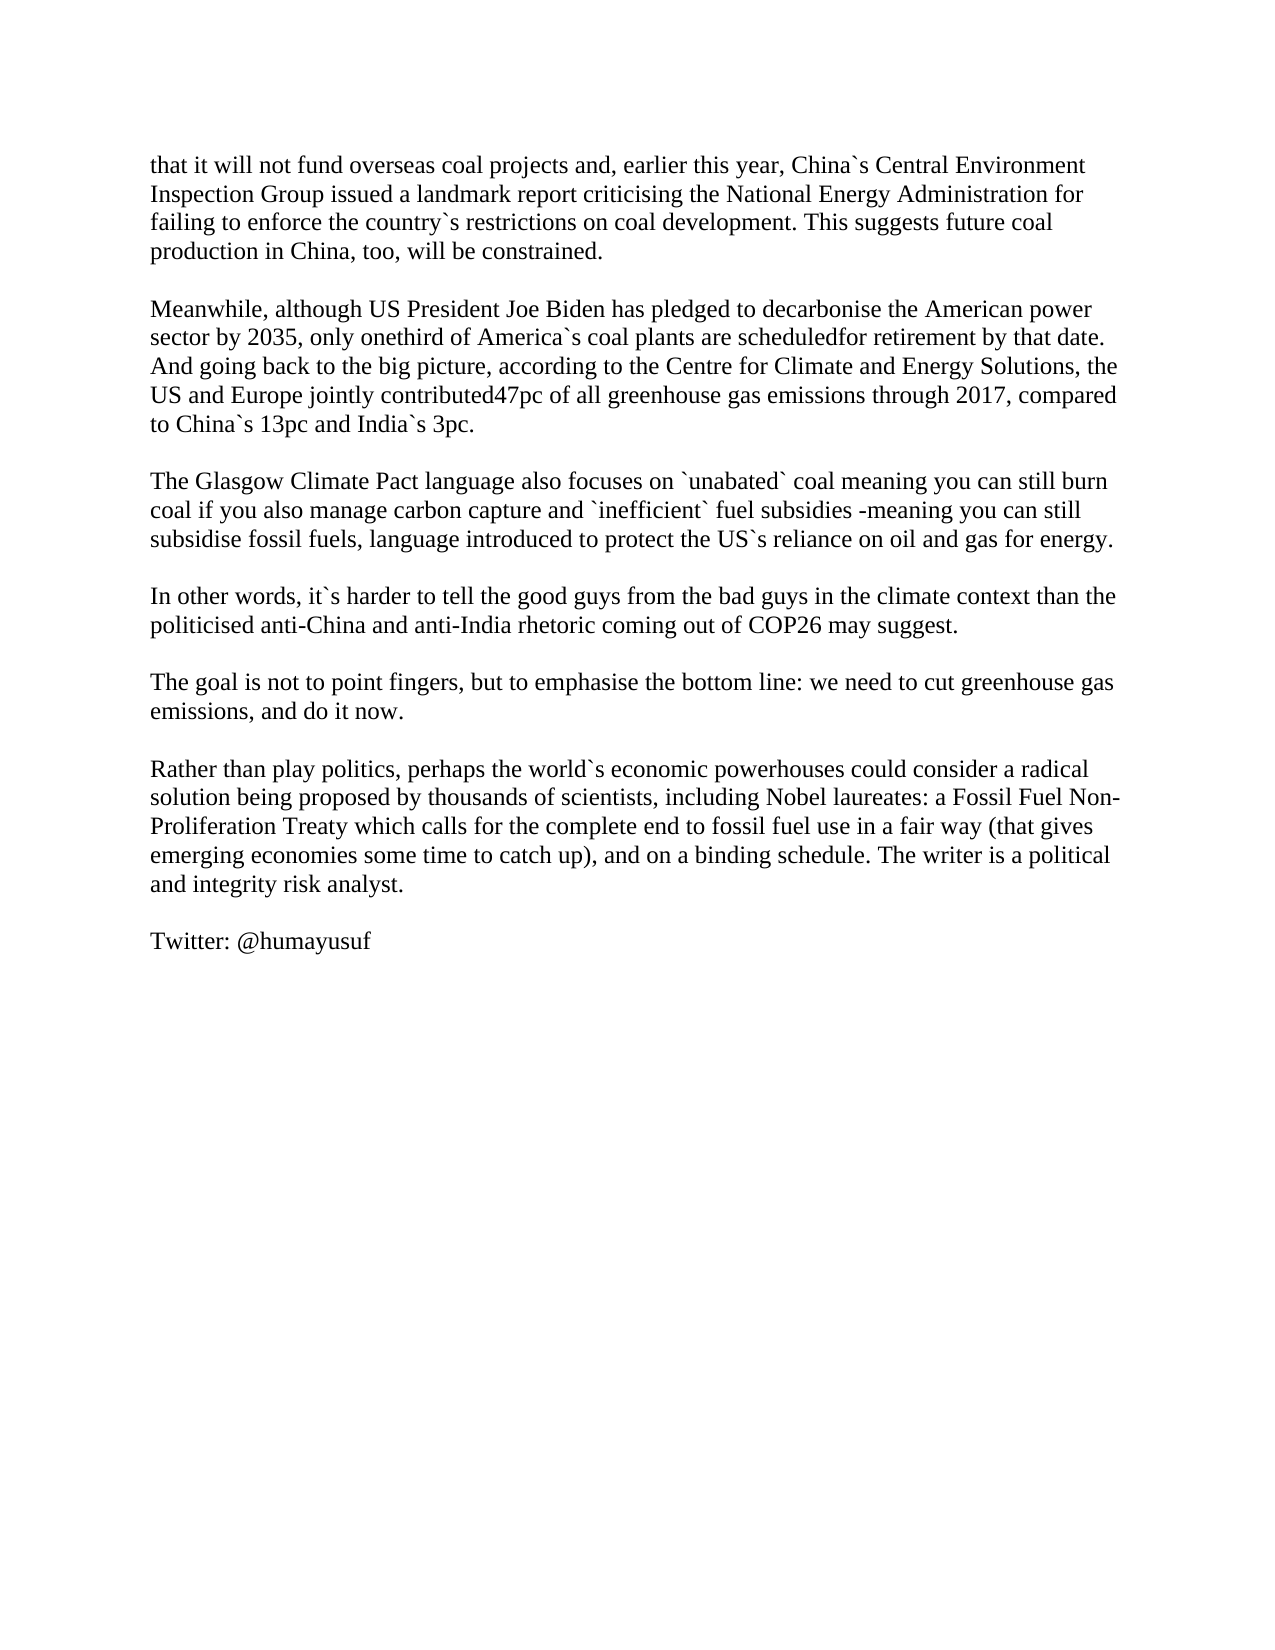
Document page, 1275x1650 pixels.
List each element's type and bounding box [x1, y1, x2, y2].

text [150, 150, 1125, 955]
